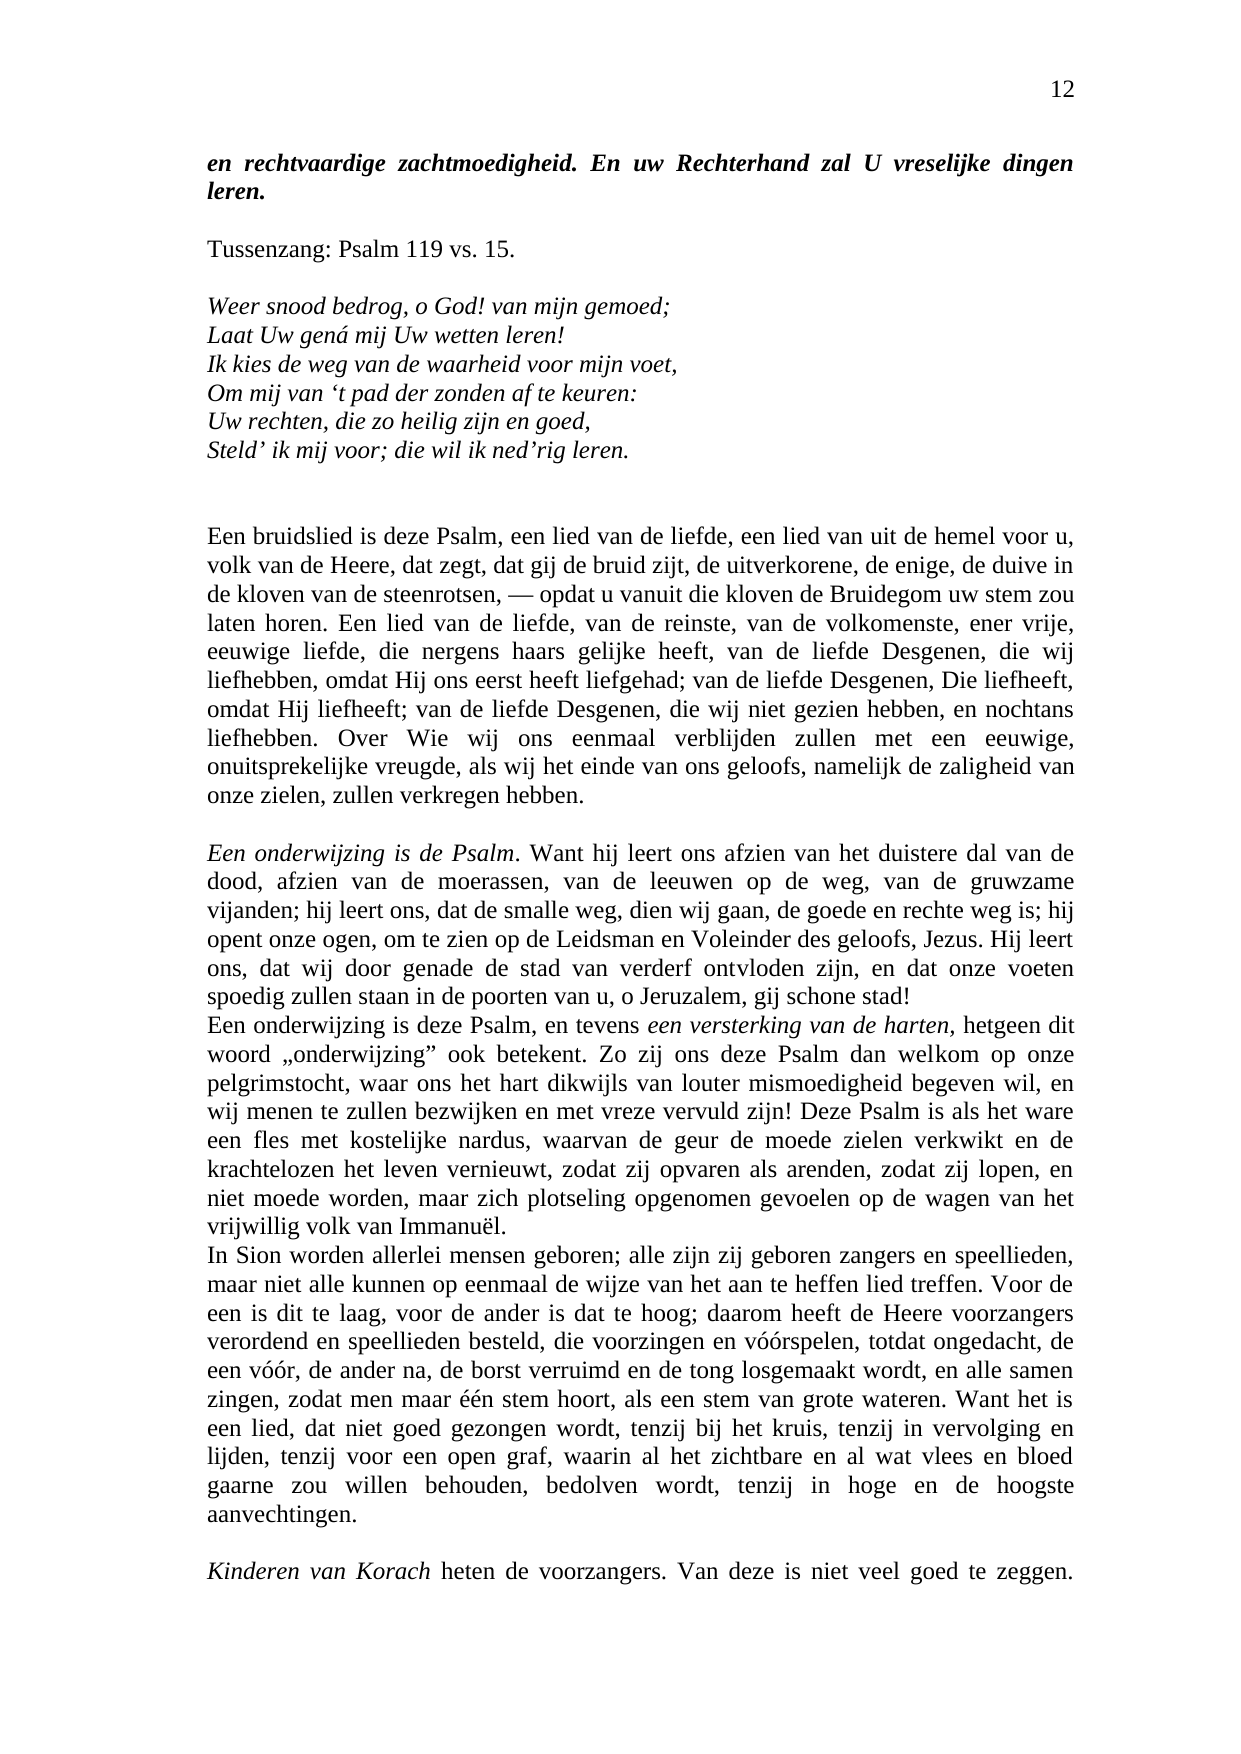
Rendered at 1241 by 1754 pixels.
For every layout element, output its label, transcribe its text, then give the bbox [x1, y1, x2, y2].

text Weer snood bedrog, o God! van mijn gemoed; [207, 291, 1075, 320]
text Een onderwijzing is deze Psalm, en tevens een versterking van de harten, hetgeen dit woord „onderwijzing” ook betekent. Zo zij ons deze Psalm dan welkom op onze pelgrimstocht, waar ons het hart dikwijls van louter mismoedigheid begeven wil, en wij menen te zullen bezwijken en met vreze vervuld zijn! Deze Psalm is als het ware een fles met kostelijke nardus, waarvan de geur de moede zielen verkwikt en de krachtelozen het leven vernieuwt, zodat zij opvaren als arenden, zodat zij lopen, en niet moede worden, maar zich plotseling opgenomen gevoelen op de wagen van het vrijwillig volk van Immanuël. [207, 1010, 1075, 1240]
text In Sion worden allerlei mensen geboren; alle zijn zij geboren zangers en speellieden, maar niet alle kunnen op eenmaal de wijze van het aan te heffen lied treffen. Voor de een is dit te laag, voor de ander is dat te hoog; daarom heeft de Heere voorzangers verordend en speellieden besteld, die voorzingen en vóórspelen, totdat ongedacht, de een vóór, de ander na, de borst verruimd en de tong losgemaakt wordt, en alle samen zingen, zodat men maar één stem hoort, als een stem van grote wateren. Want het is een lied, dat niet goed gezongen wordt, tenzij bij het kruis, tenzij in vervolging en lijden, tenzij voor een open graf, waarin al het zichtbare en al wat vlees en bloed gaarne zou willen behouden, bedolven wordt, tenzij in hoge en de hoogste aanvechtingen. [207, 1240, 1075, 1528]
text Ik kies de weg van de waarheid voor mijn voet, [207, 349, 1075, 378]
text Laat Uw gená mij Uw wetten leren! [207, 320, 1075, 349]
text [207, 1556, 1075, 1585]
text Uw rechten, die zo heilig zijn en goed, [207, 406, 1075, 435]
text Om mij van ‘t pad der zonden af te keuren: [207, 378, 1075, 406]
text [207, 148, 1075, 205]
text Een bruidslied is deze Psalm, een lied van de liefde, een lied van uit de hemel voor u, volk van de Heere, dat zegt, dat gij de bruid zijt, de uitverkorene, de enige, de duive in de kloven van de steenrotsen, — opdat u vanuit die kloven de Bruidegom uw stem zou laten horen. Een lied van de liefde, van de reinste, van de volkomenste, ener vrije, eeuwige liefde, die nergens haars gelijke heeft, van de liefde Desgenen, die wij liefhebben, omdat Hij ons eerst heeft liefgehad; van de liefde Desgenen, Die liefheeft, omdat Hij liefheeft; van de liefde Desgenen, die wij niet gezien hebben, en nochtans liefhebben. Over Wie wij ons eenmaal verblijden zullen met een eeuwige, onuitsprekelijke vreugde, als wij het einde van ons geloofs, namelijk de zaligheid van onze zielen, zullen verkregen hebben. [207, 521, 1075, 809]
text Een onderwijzing is de Psalm. Want hij leert ons afzien van het duistere dal van de dood, afzien van de moerassen, van de leeuwen op de weg, van de gruwzame vijanden; hij leert ons, dat de smalle weg, dien wij gaan, de goede en rechte weg is; hij opent onze ogen, om te zien op de Leidsman en Voleinder des geloofs, Jezus. Hij leert ons, dat wij door genade de stad van verderf ontvloden zijn, en dat onze voeten spoedig zullen staan in de poorten van u, o Jeruzalem, gij schone stad! [207, 838, 1075, 1010]
text Steld’ ik mij voor; die wil ik ned’rig leren. [207, 435, 1075, 464]
text Tussenzang: Psalm 119 vs. 15. [207, 234, 1075, 263]
